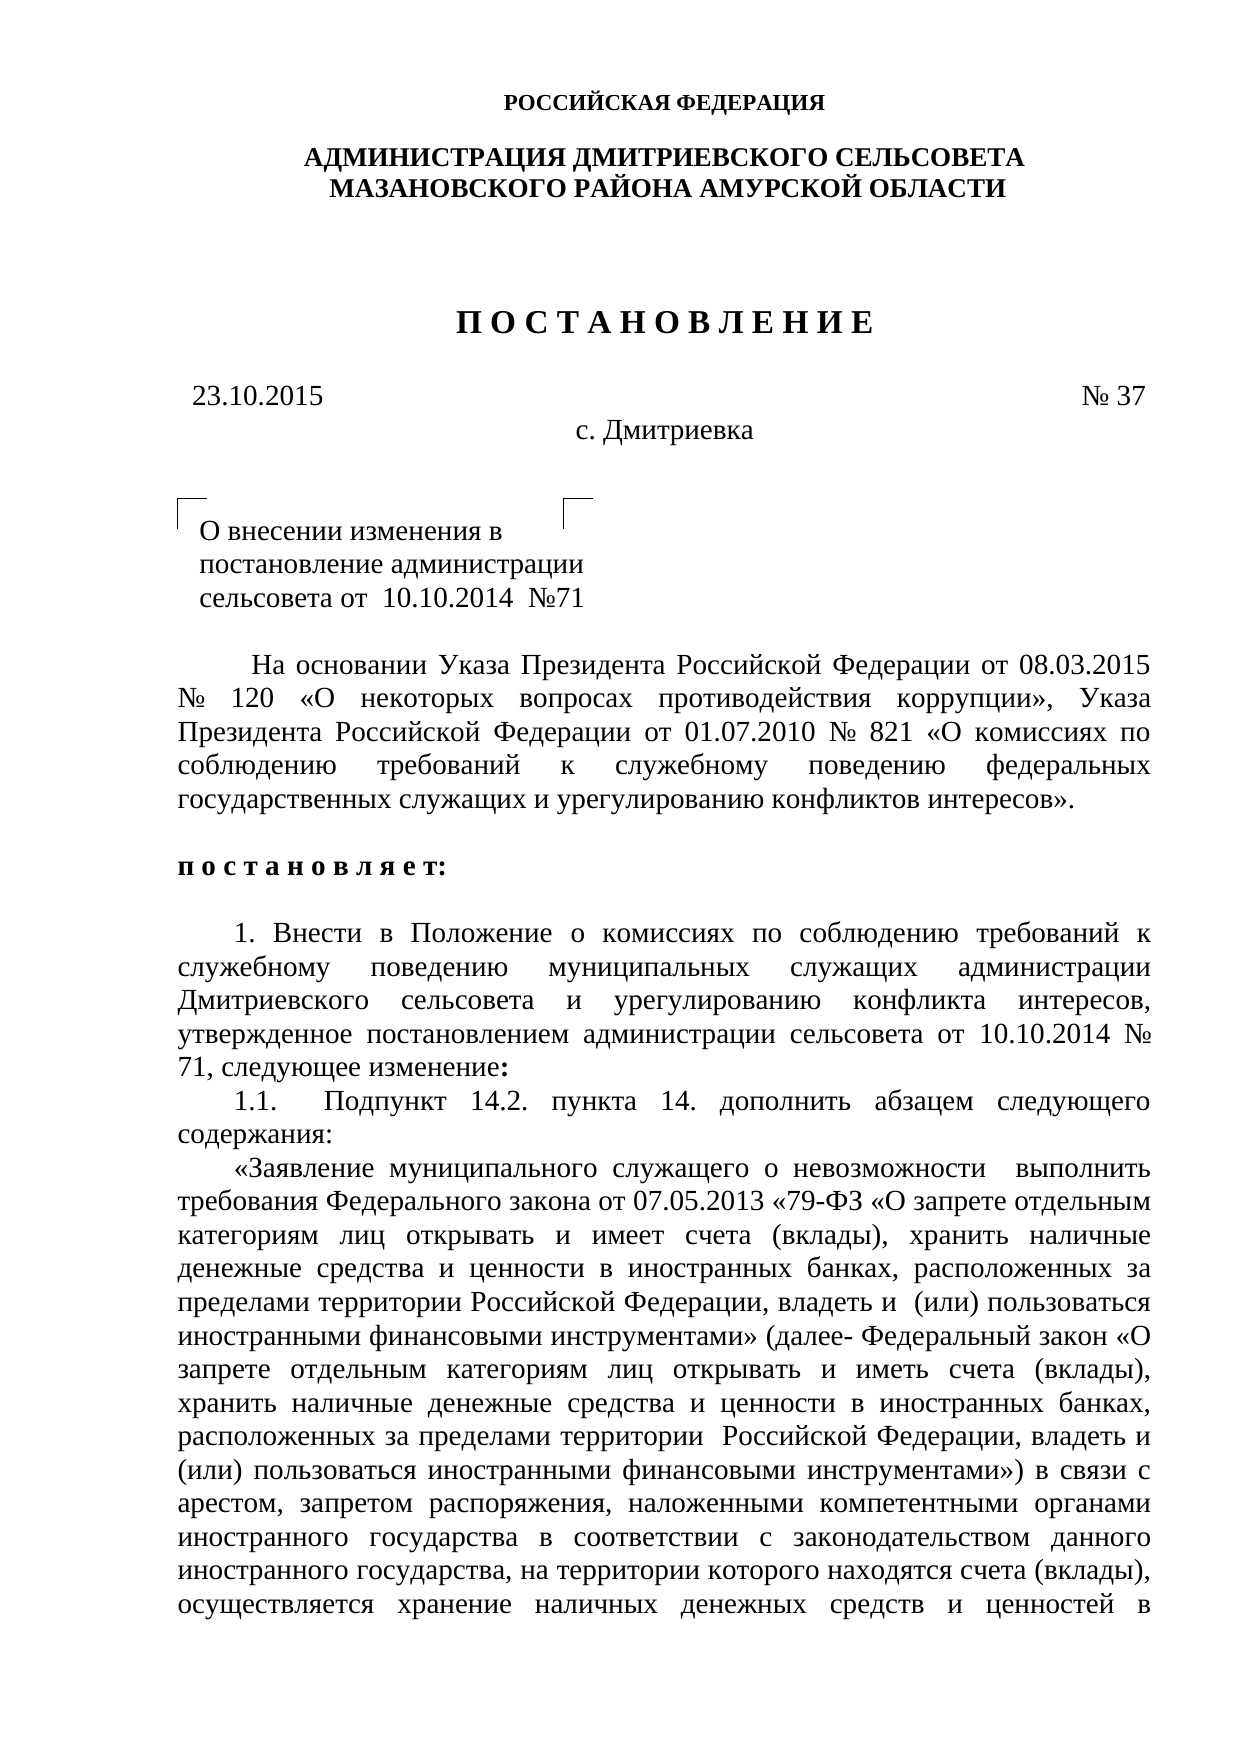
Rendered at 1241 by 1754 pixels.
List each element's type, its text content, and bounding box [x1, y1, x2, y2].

text сельсовета от 10.10.2014 №71 [177, 580, 1157, 613]
text 1.1. Подпункт 14.2. пункта 14. дополнить абзацем следующего содержания: [177, 1083, 1152, 1150]
text РОССИЙСКАЯ ФЕДЕРАЦИЯ [177, 89, 1152, 115]
text постановление администрации [177, 546, 1157, 580]
text П О С Т А Н О В Л Е Н И Е [177, 302, 1152, 340]
text МАЗАНОВСКОГО РАЙОНА АМУРСКОЙ ОБЛАСТИ [177, 172, 1152, 204]
text п о с т а н о в л я е т: [177, 848, 1152, 882]
text О внесении изменения в [177, 513, 1157, 546]
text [177, 1150, 1152, 1619]
text АДМИНИСТРАЦИЯ ДМИТРИЕВСКОГО СЕЛЬСОВЕТА [177, 141, 1152, 172]
text 1. Внести в Положение о комиссиях по соблюдению требований к служебному поведению муниципальных служащих администрации Дмитриевского сельсовета и урегулированию конфликта интересов, утвержденное постановлением администрации сельсовета от 10.10.2014 № 71, следующее изменение: [177, 915, 1152, 1083]
text 23.10.2015 № 37 [177, 378, 1152, 412]
title На основании Указа Президента Российской Федерации от 08.03.2015 № 120 «О некоторых вопросах противодействия коррупции», Указа Президента Российской Федерации от 01.07.2010 № 821 «О комиссиях по соблюдению требований к служебному поведению федеральных государственных служащих и урегулированию конфликтов интересов». [177, 647, 1152, 814]
text с. Дмитриевка [177, 412, 1152, 446]
